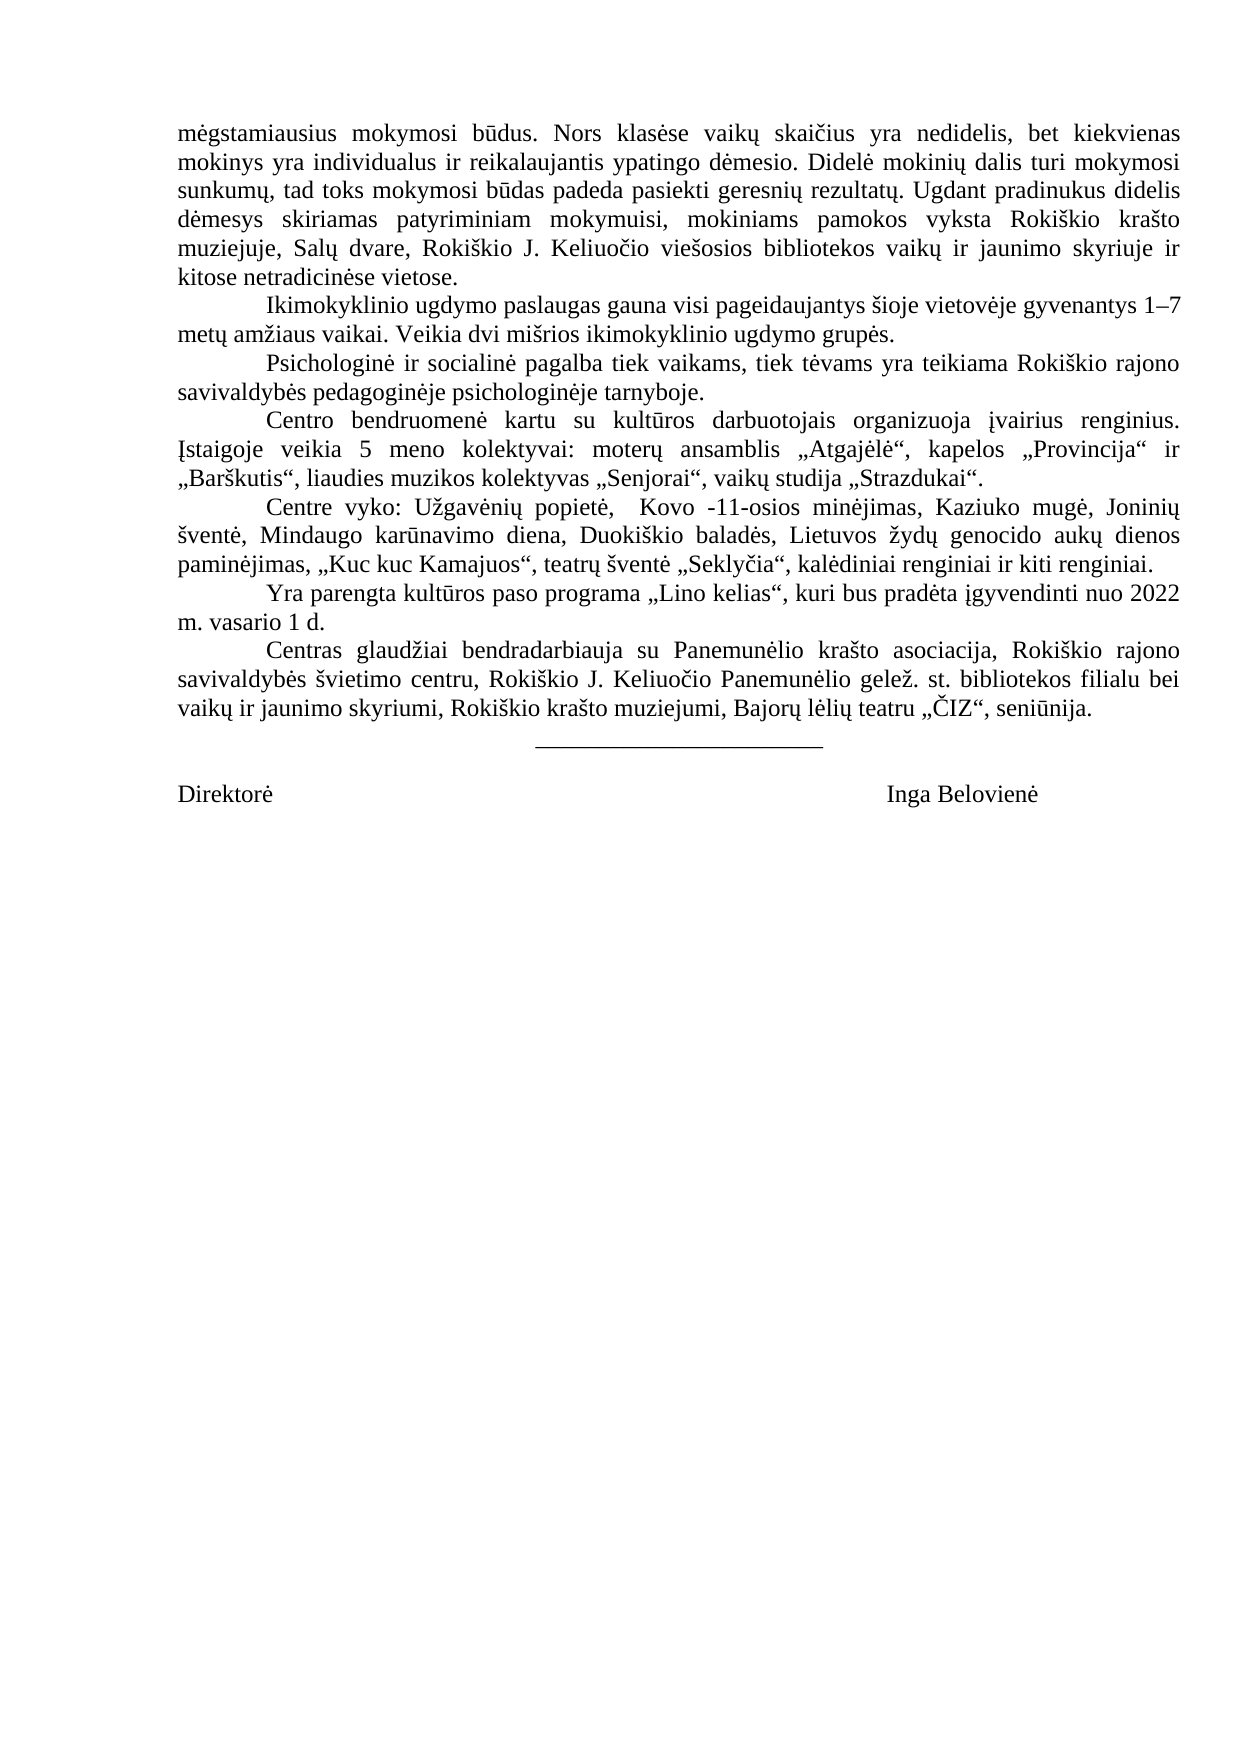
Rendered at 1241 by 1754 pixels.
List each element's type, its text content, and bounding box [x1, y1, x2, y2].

text Ikimokyklinio ugdymo paslaugas gauna visi pageidaujantys šioje vietovėje gyvenantys 1–7 metų amžiaus vaikai. Veikia dvi mišrios ikimokyklinio ugdymo grupės. [177, 291, 1181, 348]
text Centras glaudžiai bendradarbiauja su Panemunėlio krašto asociacija, Rokiškio rajono savivaldybės švietimo centru, Rokiškio J. Keliuočio Panemunėlio gelež. st. bibliotekos filialu bei vaikų ir jaunimo skyriumi, Rokiškio krašto muziejumi, Bajorų lėlių teatru „ČIZ“, seniūnija. [177, 636, 1181, 722]
text Centro bendruomenė kartu su kultūros darbuotojais organizuoja įvairius renginius. Įstaigoje veikia 5 meno kolektyvai: moterų ansamblis „Atgajėlė“, kapelos „Provincija“ ir „Barškutis“, liaudies muzikos kolektyvas „Senjorai“, vaikų studija „Strazdukai“. [177, 406, 1181, 492]
text Yra parengta kultūros paso programa „Lino kelias“, kuri bus pradėta įgyvendinti nuo 2022 m. vasario 1 d. [177, 578, 1181, 636]
text _______________________ [177, 722, 1181, 751]
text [177, 118, 1181, 291]
text Direktorė Inga Belovienė [177, 779, 1181, 808]
text Psichologinė ir socialinė pagalba tiek vaikams, tiek tėvams yra teikiama Rokiškio rajono savivaldybės pedagoginėje psichologinėje tarnyboje. [177, 348, 1181, 406]
text Centre vyko: Užgavėnių popietė, Kovo -11-osios minėjimas, Kaziuko mugė, Joninių šventė, Mindaugo karūnavimo diena, Duokiškio baladės, Lietuvos žydų genocido aukų dienos paminėjimas, „Kuc kuc Kamajuos“, teatrų šventė „Seklyčia“, kalėdiniai renginiai ir kiti renginiai. [177, 492, 1181, 578]
